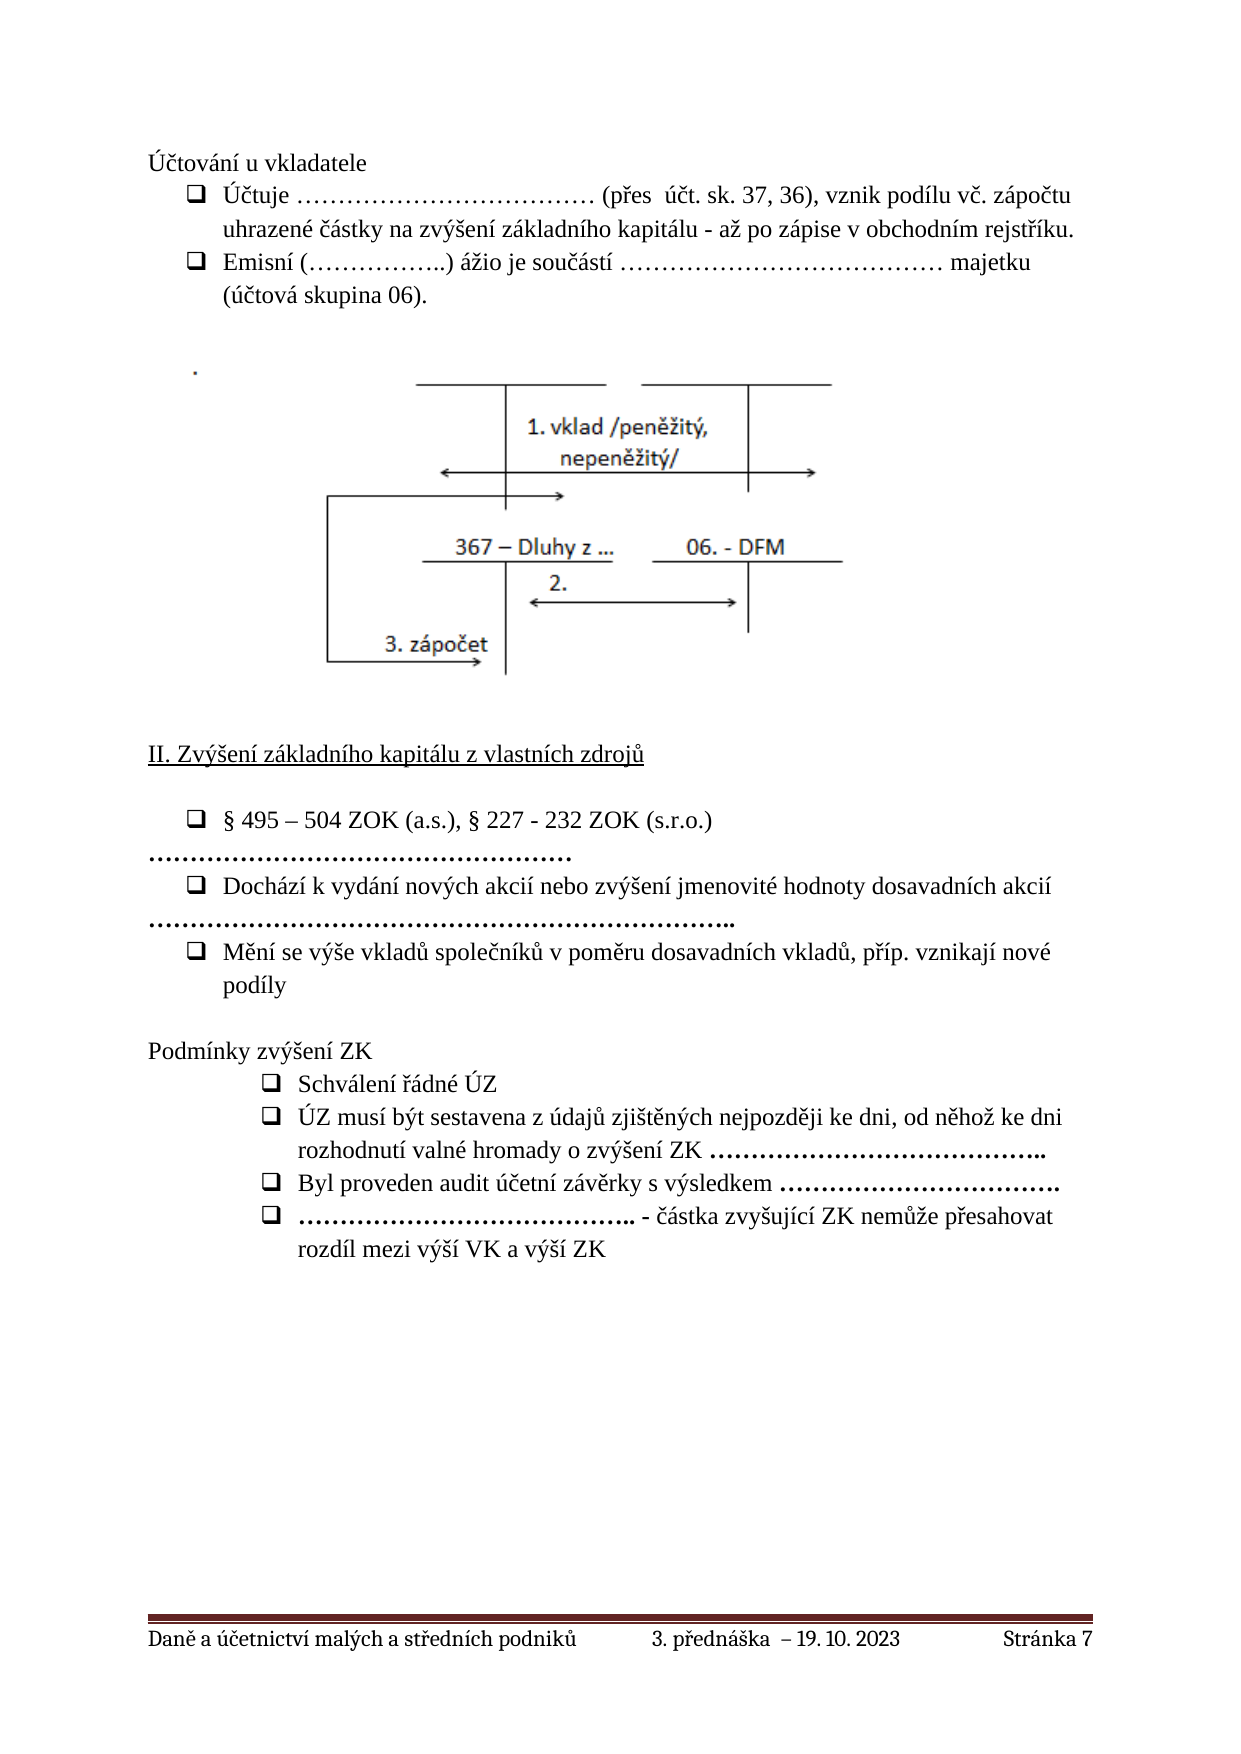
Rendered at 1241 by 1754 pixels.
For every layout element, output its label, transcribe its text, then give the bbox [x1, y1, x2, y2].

list Byl proveden audit účetní závěrky s výsledkem ……………………………. [260, 1168, 1093, 1197]
list ÚZ musí být sestavena z údajů zjištěných nejpozději ke dni, od něhož ke dni rozhodnutí valné hromady o zvýšení ZK ………………………………….. [260, 1102, 1093, 1164]
list Emisní (……………..) ážio je součástí ………………………………… majetku (účtová skupina 06). [185, 247, 1093, 308]
list Účtuje ……………………………… (přes účt. sk. 37, 36), vznik podílu vč. zápočtu uhrazené částky na zvýšení základního kapitálu - až po zápise v obchodním rejstříku. [185, 181, 1093, 242]
list Schválení řádné ÚZ [260, 1069, 1093, 1098]
list Dochází k vydání nových akcií nebo zvýšení jmenovité hodnoty dosavadních akcií [185, 871, 1093, 900]
list § 495 – 504 ZOK (a.s.), § 227 - 232 ZOK (s.r.o.) [185, 805, 1093, 834]
list ………………………………….. - částka zvyšující ZK nemůže přesahovat rozdíl mezi výší VK a výší ZK [260, 1201, 1093, 1263]
text …………………………………………… [148, 838, 1093, 867]
text II. Zvýšení základního kapitálu z vlastních zdrojů [148, 739, 1093, 768]
picture [147, 345, 898, 702]
text …………………………………………………………….. [148, 904, 1093, 933]
text Účtování u vkladatele [148, 148, 1093, 176]
text Podmínky zvýšení ZK [148, 1036, 1093, 1065]
list Mění se výše vkladů společníků v poměru dosavadních vkladů, příp. vznikají nové podíly [185, 937, 1093, 999]
